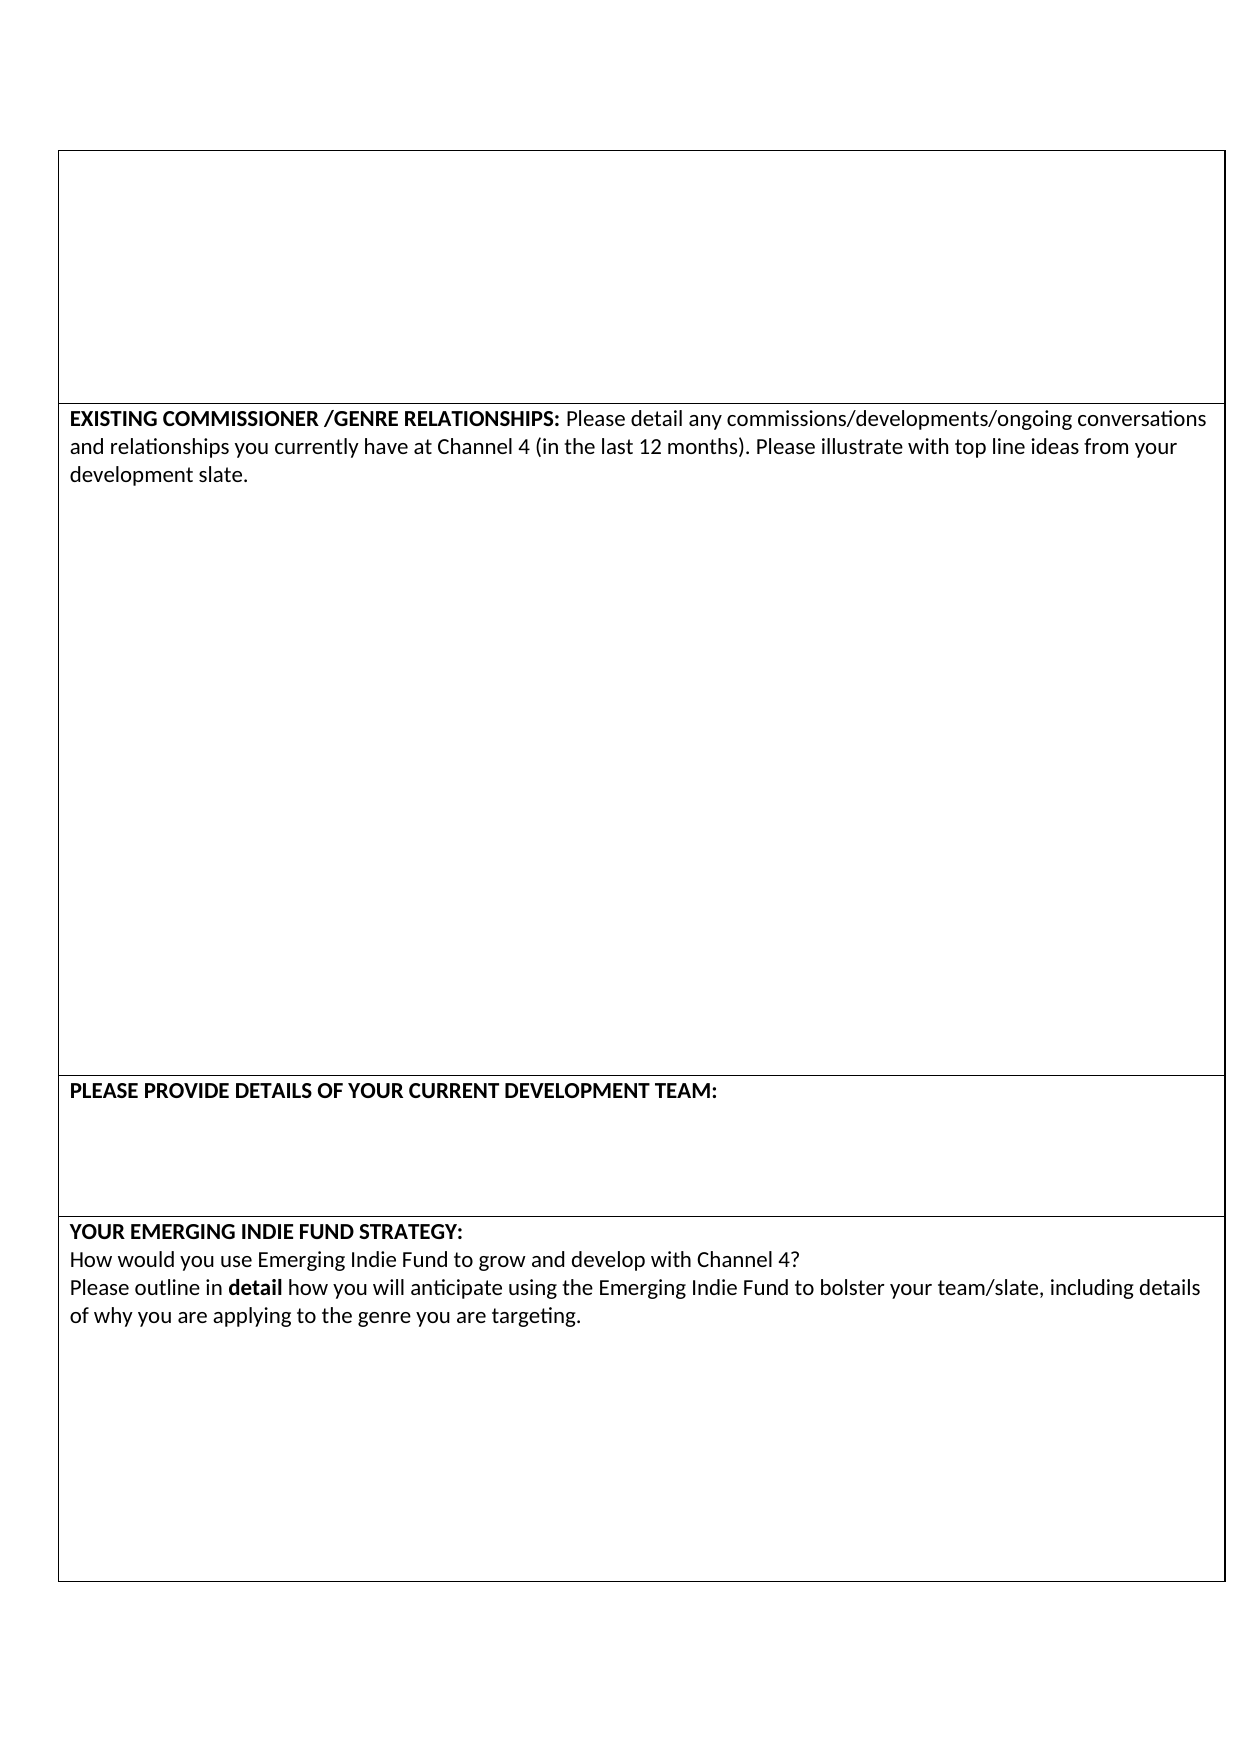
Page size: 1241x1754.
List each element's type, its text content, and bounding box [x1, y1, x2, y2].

table_cell EXISTING COMMISSIONER /GENRE RELATIONSHIPS: Please detail any commissions/developments/ongoing conversations and relationships you currently have at Channel 4 (in the last 12 months). Please illustrate with top line ideas from your development slate. [59, 404, 1224, 1075]
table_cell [59, 151, 1224, 403]
table_cell PLEASE PROVIDE DETAILS OF YOUR CURRENT DEVELOPMENT TEAM: [59, 1076, 1224, 1216]
